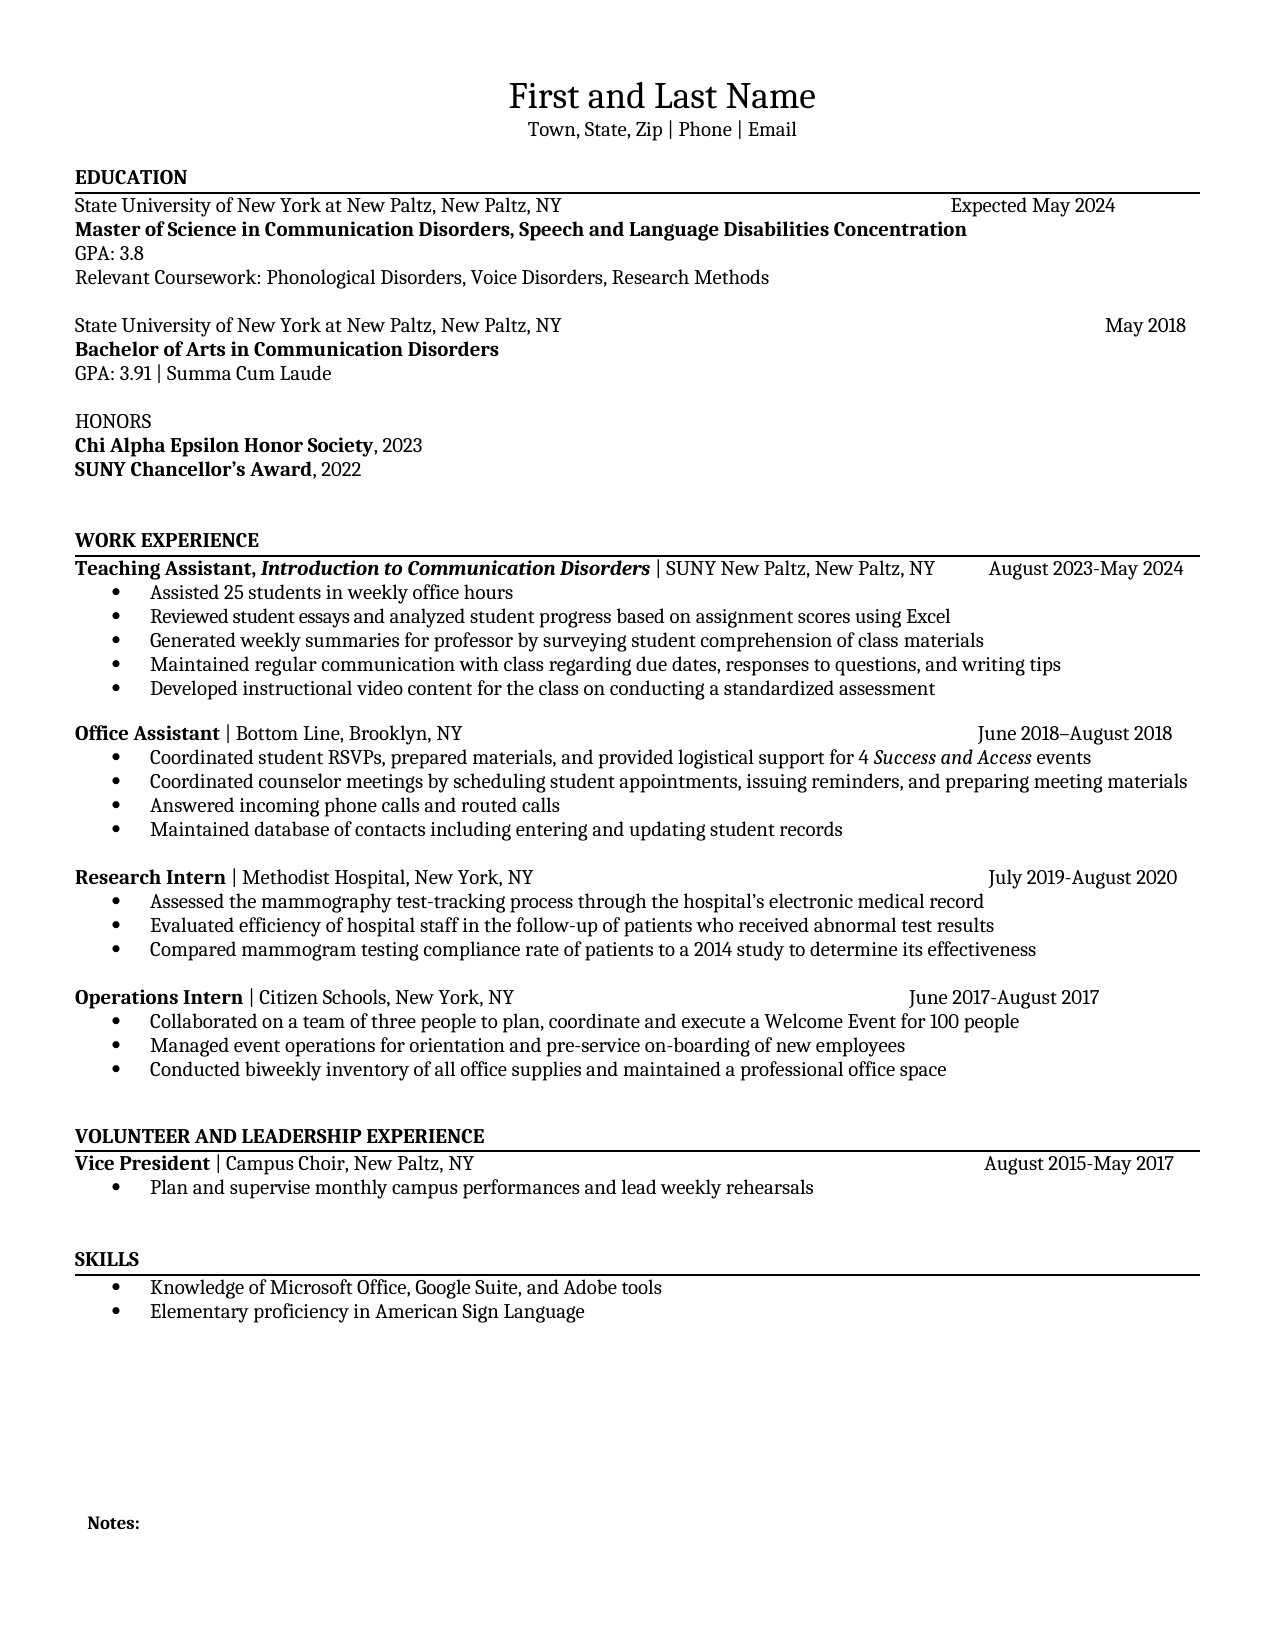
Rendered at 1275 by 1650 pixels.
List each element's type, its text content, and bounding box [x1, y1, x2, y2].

text Relevant Coursework: Phonological Disorders, Voice Disorders, Research Methods [75, 266, 1200, 289]
list Conducted biweekly inventory of all office supplies and maintained a professional office space [112, 1057, 1200, 1081]
text Chi Alpha Epsilon Honor Society, 2023 [75, 433, 1200, 457]
list Assisted 25 students in weekly office hours [112, 581, 1200, 604]
text State University of New York at New Paltz, New Paltz, NY May 2018 [75, 313, 1200, 337]
text Master of Science in Communication Disorders, Speech and Language Disabilities Concentration [75, 218, 1200, 242]
list Maintained database of contacts including entering and updating student records [112, 818, 1200, 842]
text Town, State, Zip | Phone | Email [124, 118, 1200, 142]
list Coordinated counselor meetings by scheduling student appointments, issuing reminders, and preparing meeting materials [112, 770, 1200, 794]
list Generated weekly summaries for professor by surveying student comprehension of class materials [112, 628, 1200, 652]
list Managed event operations for orientation and pre-service on-boarding of new employees [112, 1033, 1200, 1057]
text GPA: 3.91 | Summa Cum Laude [75, 361, 1200, 385]
text State University of New York at New Paltz, New Paltz, NY Expected May 2024 [75, 194, 1200, 218]
list Knowledge of Microsoft Office, Google Suite, and Adobe tools [112, 1276, 1200, 1299]
list Plan and supervise monthly campus performances and lead weekly rehearsals [112, 1176, 1200, 1200]
text First and Last Name [124, 75, 1200, 118]
list Developed instructional video content for the class on conducting a standardized assessment [112, 676, 1200, 700]
list Answered incoming phone calls and routed calls [112, 794, 1200, 818]
text SKILLS [75, 1248, 1200, 1274]
text Research Intern | Methodist Hospital, New York, NY July 2019-August 2020 [75, 866, 1200, 890]
text WORK EXPERIENCE [75, 529, 1200, 555]
text VOLUNTEER AND LEADERSHIP EXPERIENCE [75, 1124, 1200, 1150]
text Operations Intern | Citizen Schools, New York, NY June 2017-August 2017 [75, 986, 1200, 1009]
list Maintained regular communication with class regarding due dates, responses to questions, and writing tips [112, 652, 1200, 676]
text Vice President | Campus Choir, New Paltz, NY August 2015-May 2017 [75, 1152, 1200, 1176]
list Evaluated efficiency of hospital staff in the follow-up of patients who received abnormal test results [112, 914, 1200, 938]
list Assessed the mammography test-tracking process through the hospital’s electronic medical record [112, 890, 1200, 914]
text Bachelor of Arts in Communication Disorders [75, 337, 1200, 361]
text GPA: 3.8 [75, 242, 1200, 266]
subtitle Notes: [87, 1513, 1200, 1534]
text Teaching Assistant, Introduction to Communication Disorders | SUNY New Paltz, New Paltz, NY August 2023-May 2024 [75, 557, 1200, 581]
text EDUCATION [75, 166, 1200, 192]
list Coordinated student RSVPs, prepared materials, and provided logistical support for 4 Success and Access events [112, 746, 1200, 770]
text Office Assistant | Bottom Line, Brooklyn, NY June 2018–August 2018 [75, 722, 1200, 746]
list Compared mammogram testing compliance rate of patients to a 2014 study to determine its effectiveness [112, 938, 1200, 962]
text HONORS [75, 409, 1200, 433]
list Collaborated on a team of three people to plan, coordinate and execute a Welcome Event for 100 people [112, 1009, 1200, 1033]
list Elementary proficiency in American Sign Language [112, 1299, 1200, 1323]
list Reviewed student essays and analyzed student progress based on assignment scores using Excel [112, 604, 1200, 628]
text SUNY Chancellor’s Award, 2022 [75, 457, 1200, 481]
